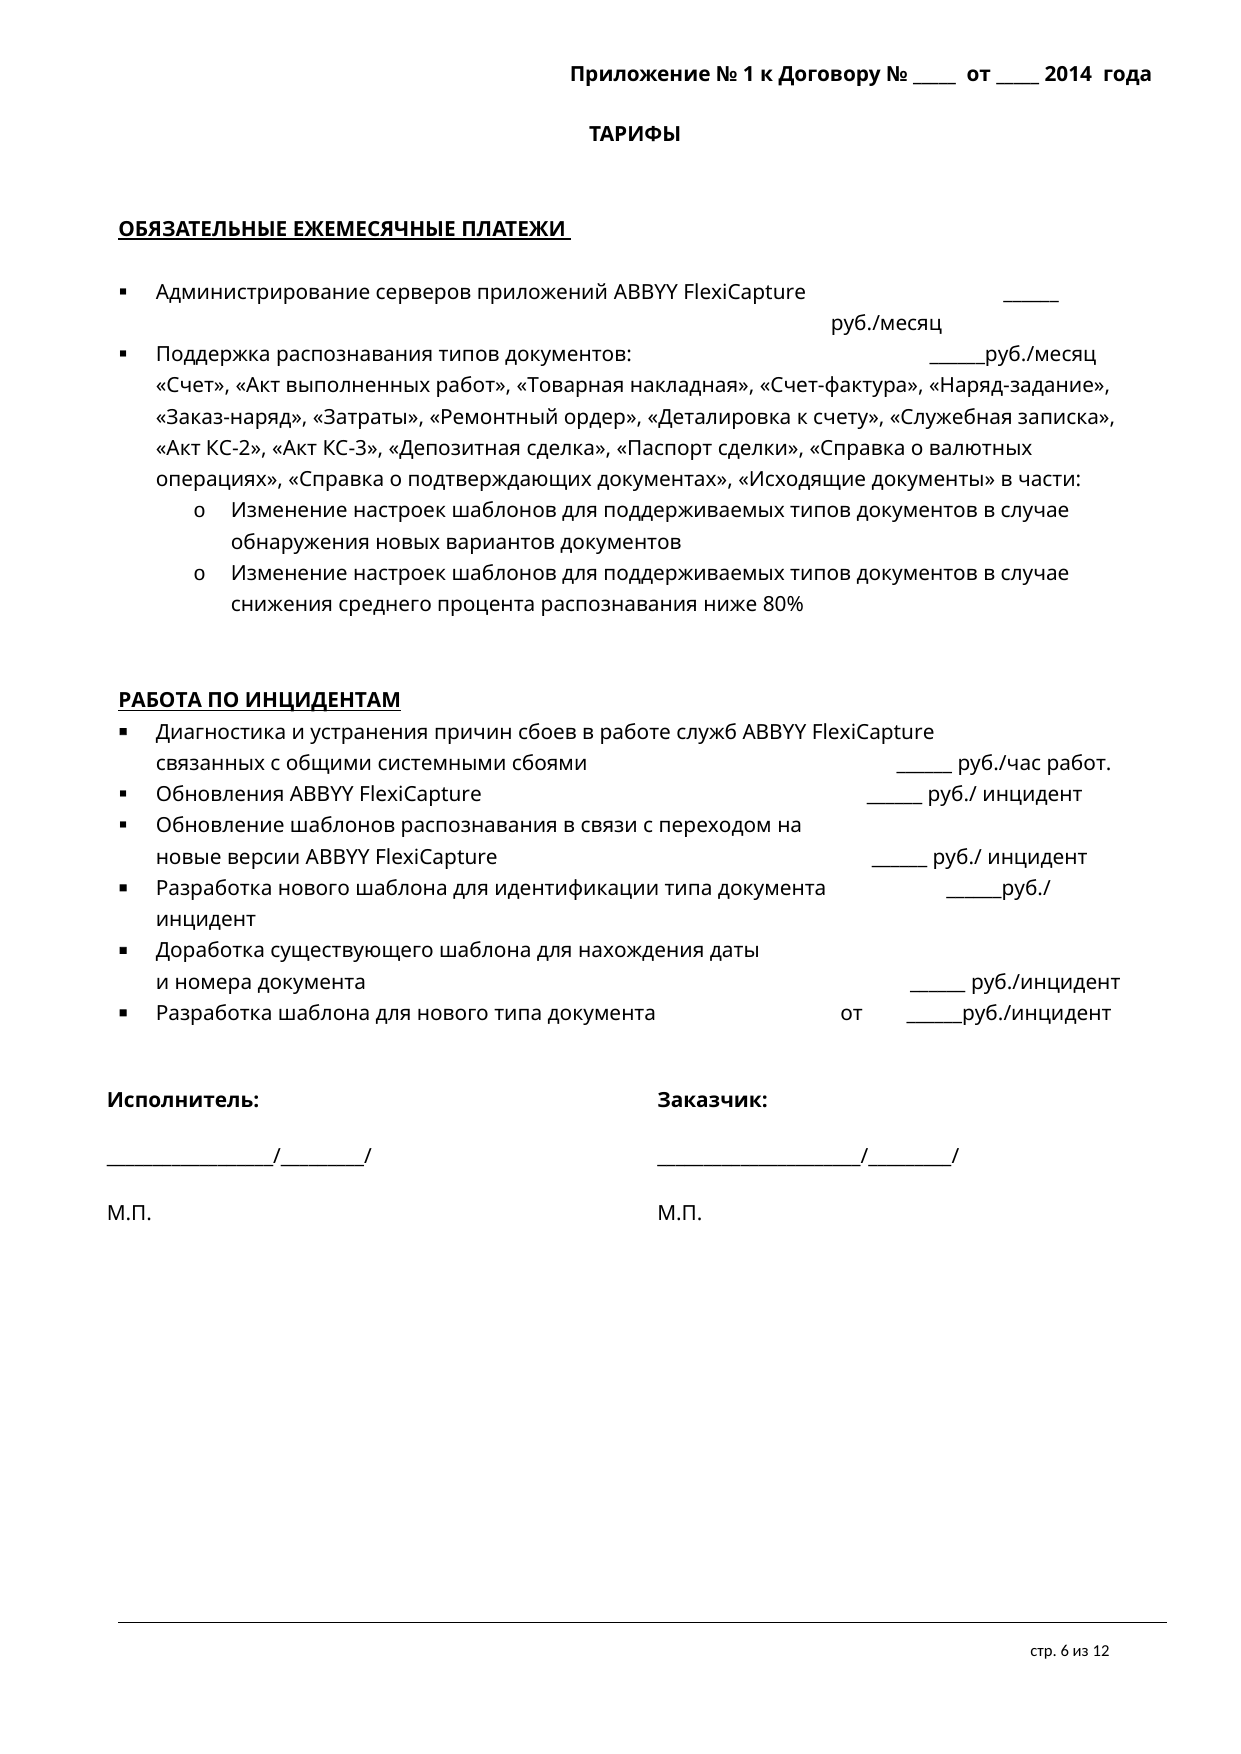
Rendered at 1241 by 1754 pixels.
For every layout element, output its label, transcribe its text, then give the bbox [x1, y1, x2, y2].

text и номера документа ______ руб./инцидент [156, 967, 1152, 995]
text связанных с общими системными сбоями ______ руб./час работ. [156, 748, 1152, 777]
text РАБОТА ПО ИНЦИДЕНТАМ [118, 686, 1152, 714]
list Разработка нового шаблона для идентификации типа документа ______руб./ инцидент [118, 873, 1152, 933]
text ОБЯЗАТЕЛЬНЫЕ ЕЖЕМЕСЯЧНЫЕ ПЛАТЕЖИ [118, 214, 1152, 243]
table_header Исполнитель: __________________/_________/ М.П. [99, 1085, 650, 1227]
list Доработка существующего шаблона для нахождения даты [118, 936, 1152, 964]
text новые версии ABBYY FlexiCapture ______ руб./ инцидент [156, 842, 1152, 870]
list Диагностика и устранения причин сбоев в работе служб ABBYY FlexiCapture [118, 717, 1152, 745]
subtitle ТАРИФЫ [118, 119, 1152, 148]
list Поддержка распознавания типов документов: ______руб./месяц [118, 339, 1152, 368]
text «Счет», «Акт выполненных работ», «Товарная накладная», «Счет-фактура», «Наряд-задание», «Заказ-наряд», «Затраты», «Ремонтный ордер», «Деталировка к счету», «Служебная записка», «Акт КС-2», «Акт КС-3», «Депозитная сделка», «Паспорт сделки», «Справка о валютных операциях», «Справка о подтверждающих документах», «Исходящие документы» в части: [156, 371, 1152, 493]
list Обновление шаблонов распознавания в связи с переходом на [118, 811, 1152, 839]
list Обновления ABBYY FlexiCapture ______ руб./ инцидент [118, 779, 1152, 808]
list Разработка шаблона для нового типа документа от ______руб./инцидент [118, 998, 1152, 1027]
list Администрирование серверов приложений ABBYY FlexiCapture ______ руб./месяц [118, 277, 1152, 337]
list Изменение настроек шаблонов для поддерживаемых типов документов в случае обнаружения новых вариантов документов [193, 496, 1152, 555]
table_header Заказчик: ______________________/_________/ М.П. [650, 1085, 1167, 1227]
list Изменение настроек шаблонов для поддерживаемых типов документов в случае снижения среднего процента распознавания ниже 80% [193, 558, 1152, 618]
text Приложение № 1 к Договору № _____ от _____ 2014 года [118, 59, 1152, 87]
